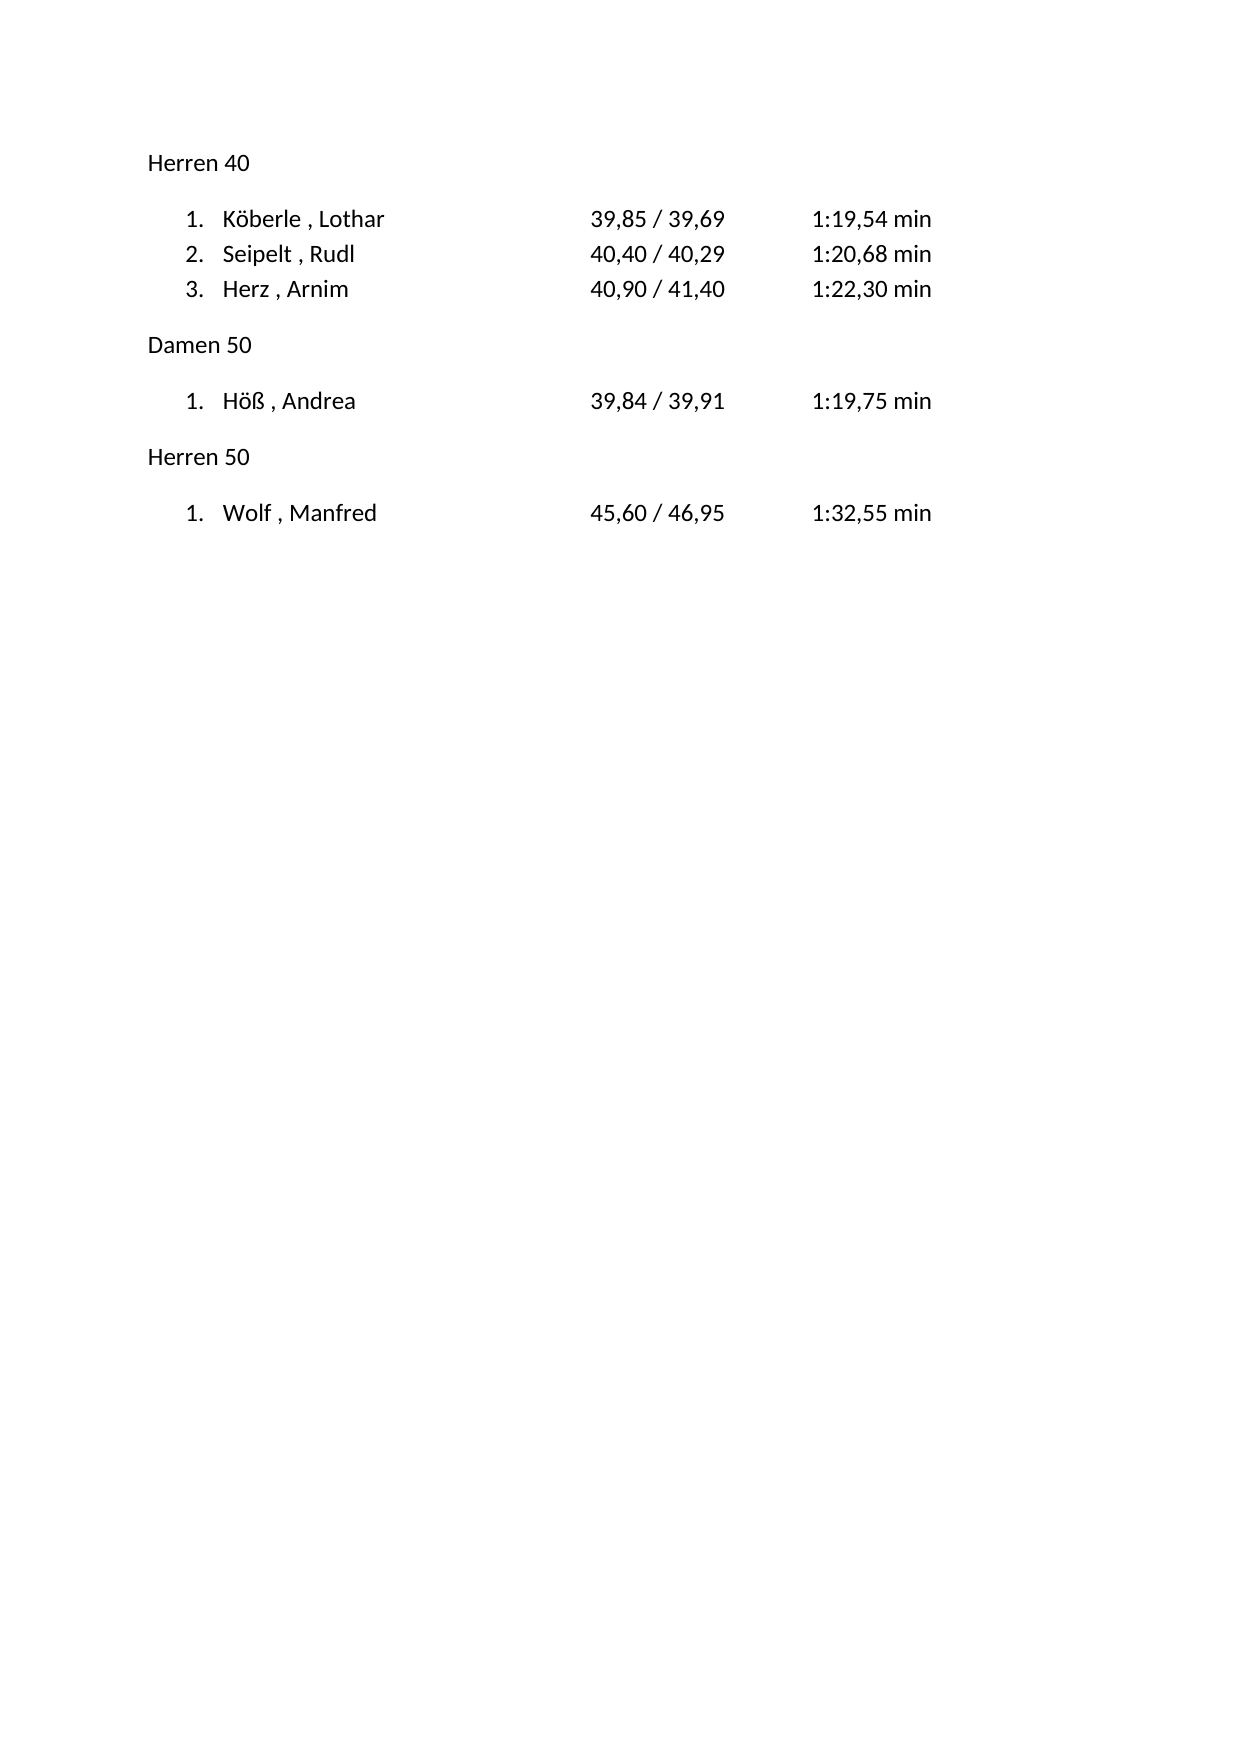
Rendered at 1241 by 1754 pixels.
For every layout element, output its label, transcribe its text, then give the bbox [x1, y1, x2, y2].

text Herren 40 [148, 148, 1093, 178]
list Wolf , Manfred 45,60 / 46,95 1:32,55 min [185, 497, 1093, 527]
list Köberle , Lothar 39,85 / 39,69 1:19,54 min [185, 203, 1093, 234]
text Herren 50 [148, 441, 1093, 471]
list Herz , Arnim 40,90 / 41,40 1:22,30 min [185, 273, 1093, 304]
text Damen 50 [148, 329, 1093, 360]
list Höß , Andrea 39,84 / 39,91 1:19,75 min [185, 385, 1093, 416]
list Seipelt , Rudl 40,40 / 40,29 1:20,68 min [185, 238, 1093, 269]
